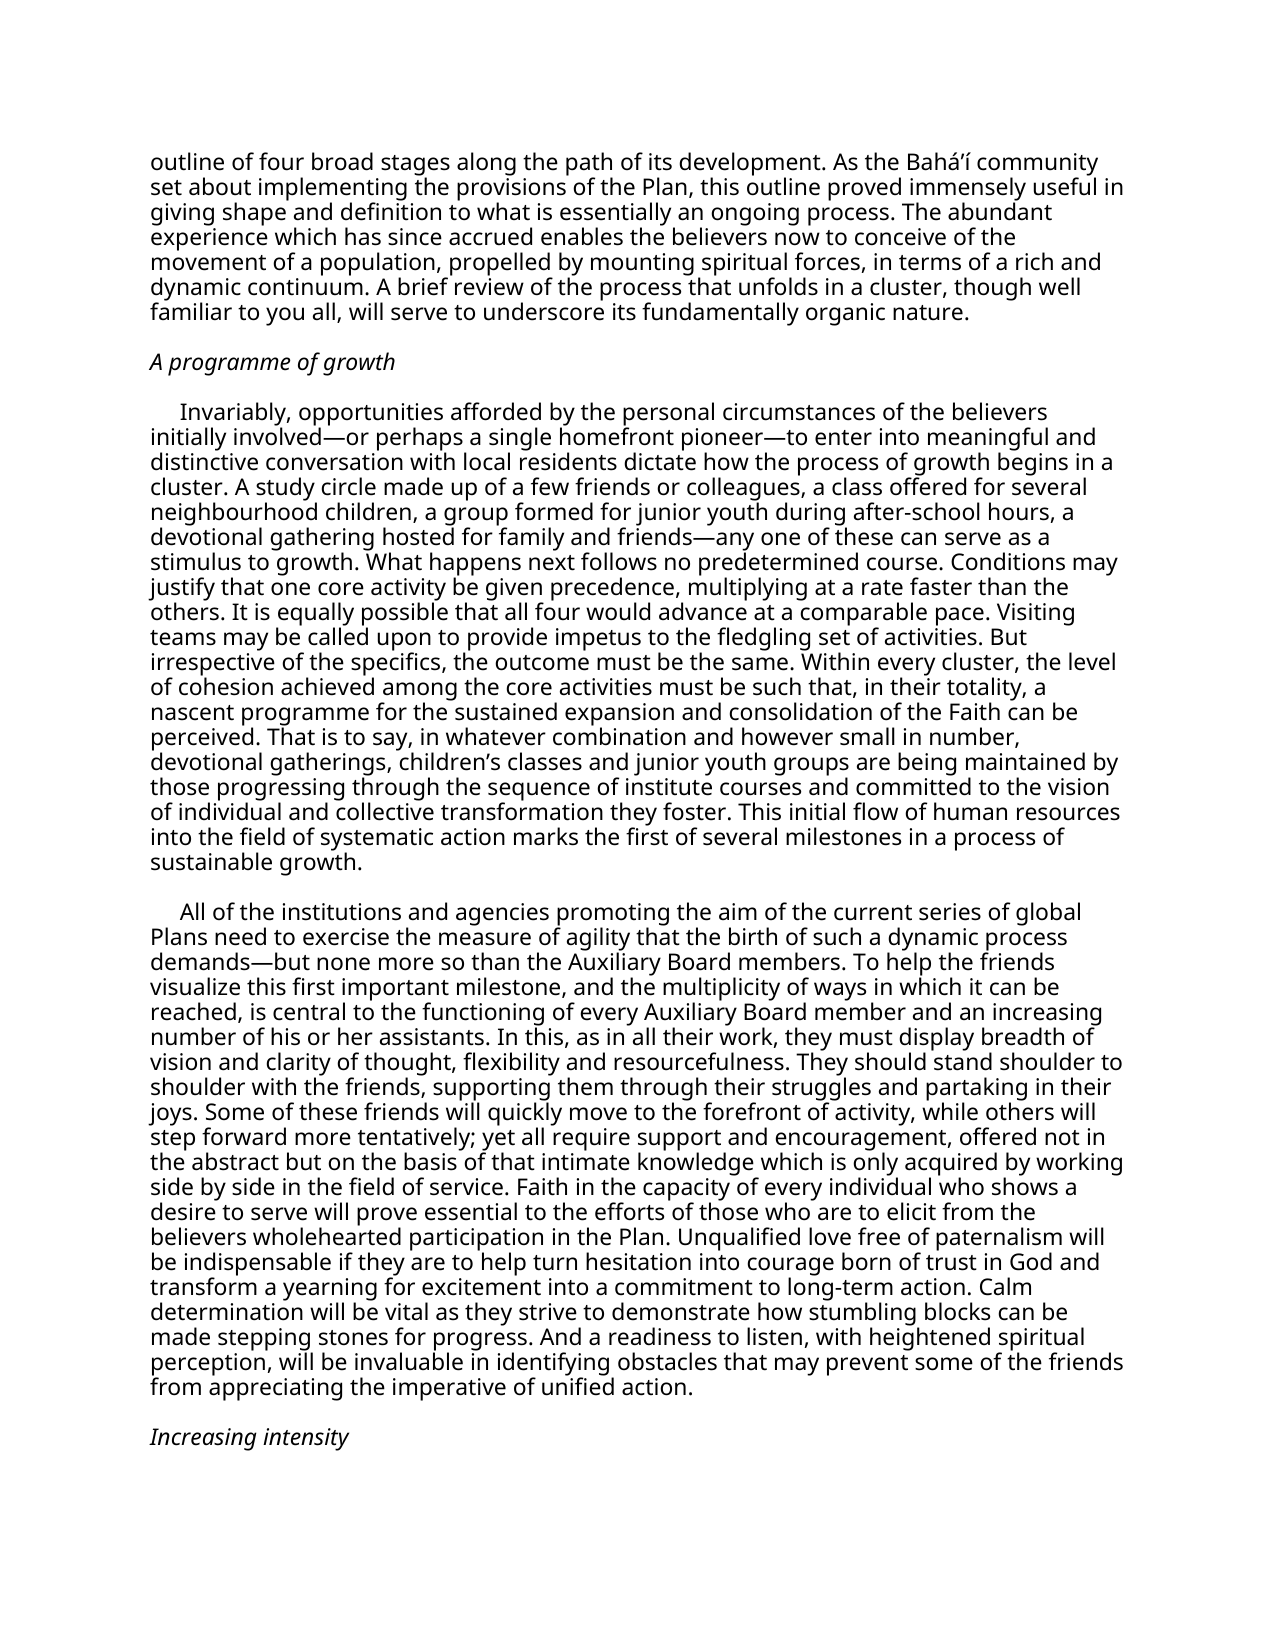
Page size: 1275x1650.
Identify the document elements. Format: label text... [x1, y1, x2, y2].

text Increasing intensity [150, 1425, 1125, 1450]
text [150, 150, 1125, 325]
text All of the institutions and agencies promoting the aim of the current series of global Plans need to exercise the measure of agility that the birth of such a dynamic process demands—but none more so than the Auxiliary Board members. To help the friends visualize this first important milestone, and the multiplicity of ways in which it can be reached, is central to the functioning of every Auxiliary Board member and an increasing number of his or her assistants. In this, as in all their work, they must display breadth of vision and clarity of thought, flexibility and resourcefulness. They should stand shoulder to shoulder with the friends, supporting them through their struggles and partaking in their joys. Some of these friends will quickly move to the forefront of activity, while others will step forward more tentatively; yet all require support and encouragement, offered not in the abstract but on the basis of that intimate knowledge which is only acquired by working side by side in the field of service. Faith in the capacity of every individual who shows a desire to serve will prove essential to the efforts of those who are to elicit from the believers wholehearted participation in the Plan. Unqualified love free of paternalism will be indispensable if they are to help turn hesitation into courage born of trust in God and transform a yearning for excitement into a commitment to long-term action. Calm determination will be vital as they strive to demonstrate how stumbling blocks can be made stepping stones for progress. And a readiness to listen, with heightened spiritual perception, will be invaluable in identifying obstacles that may prevent some of the friends from appreciating the imperative of unified action. [150, 900, 1125, 1400]
text Invariably, opportunities afforded by the personal circumstances of the believers initially involved—or perhaps a single homefront pioneer—to enter into meaningful and distinctive conversation with local residents dictate how the process of growth begins in a cluster. A study circle made up of a few friends or colleagues, a class offered for several neighbourhood children, a group formed for junior youth during after-school hours, a devotional gathering hosted for family and friends—any one of these can serve as a stimulus to growth. What happens next follows no predetermined course. Conditions may justify that one core activity be given precedence, multiplying at a rate faster than the others. It is equally possible that all four would advance at a comparable pace. Visiting teams may be called upon to provide impetus to the fledgling set of activities. But irrespective of the specifics, the outcome must be the same. Within every cluster, the level of cohesion achieved among the core activities must be such that, in their totality, a nascent programme for the sustained expansion and consolidation of the Faith can be perceived. That is to say, in whatever combination and however small in number, devotional gatherings, children’s classes and junior youth groups are being maintained by those progressing through the sequence of institute courses and committed to the vision of individual and collective transformation they foster. This initial flow of human resources into the field of systematic action marks the first of several milestones in a process of sustainable growth. [150, 400, 1125, 875]
text A programme of growth [150, 350, 1125, 375]
